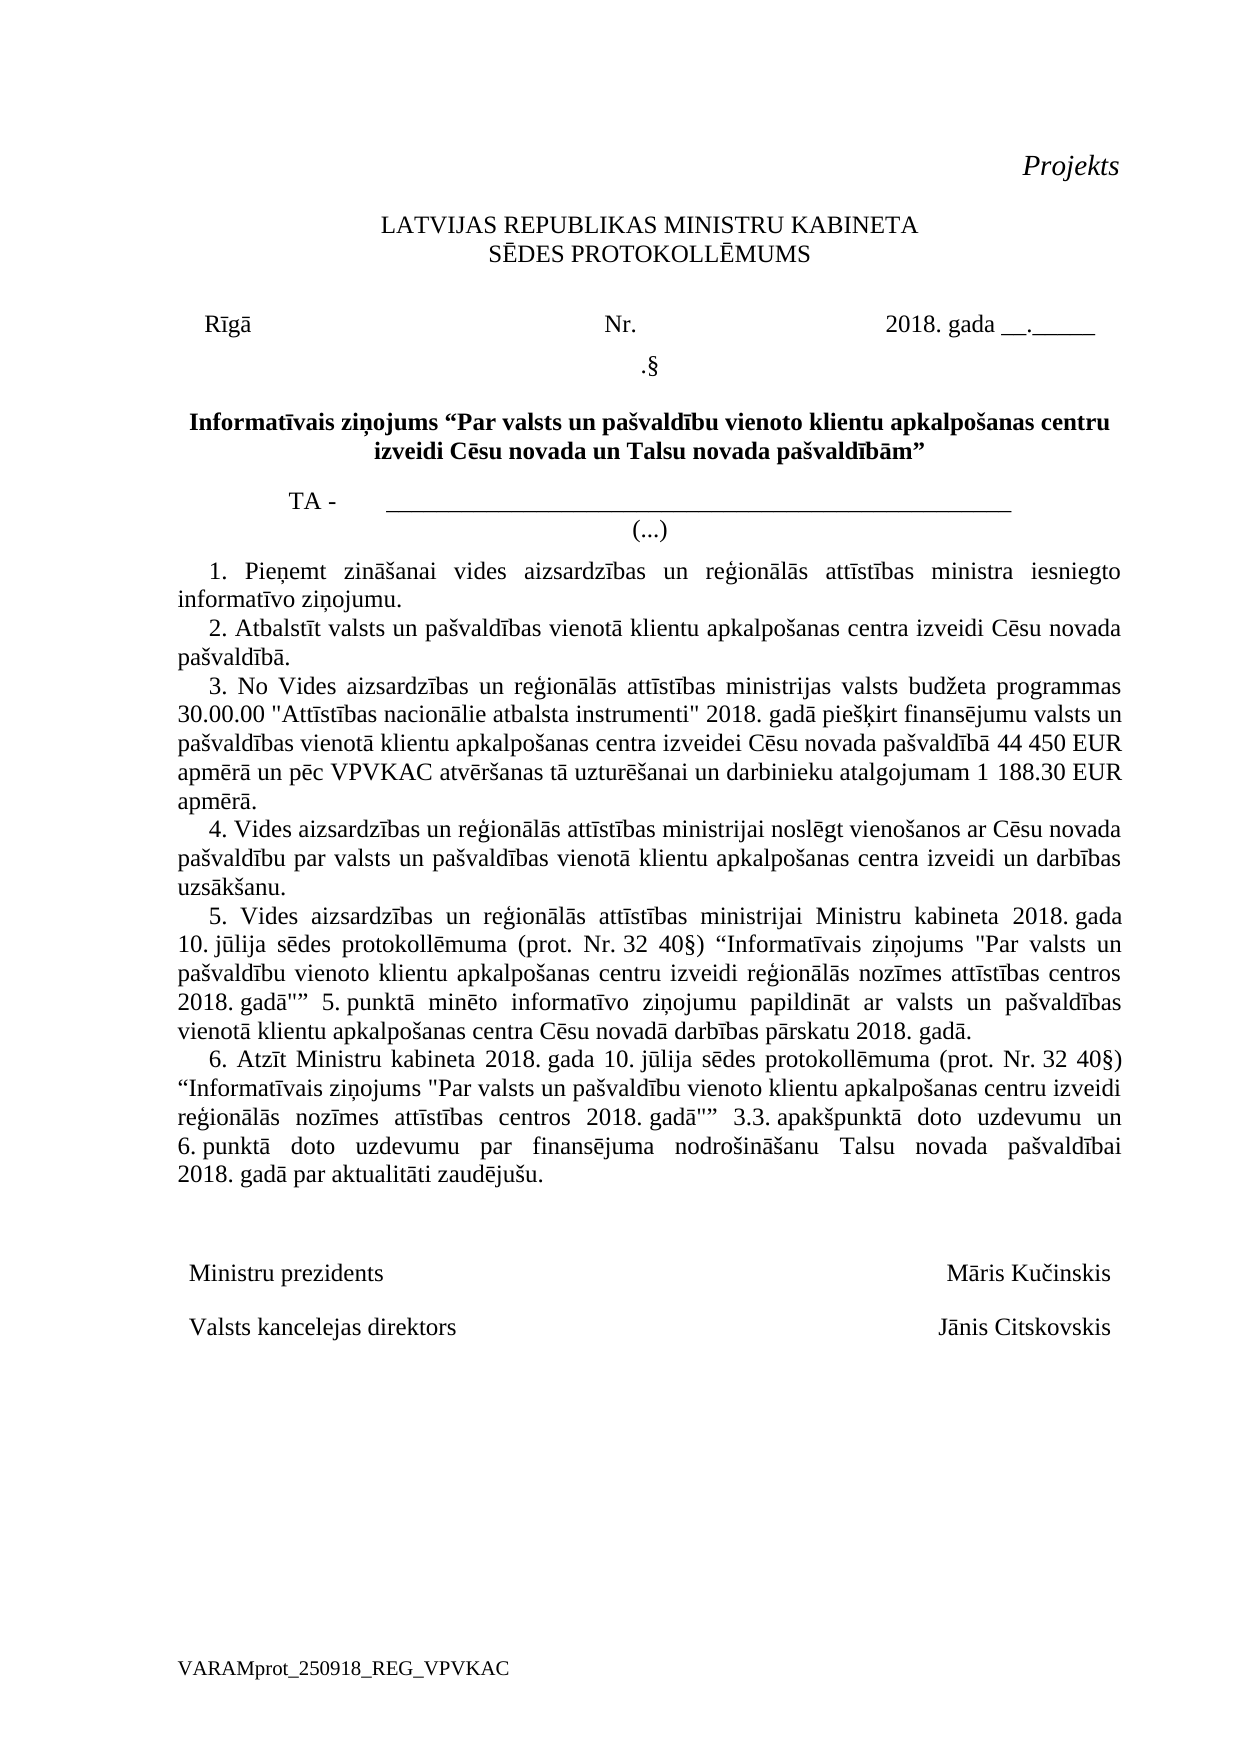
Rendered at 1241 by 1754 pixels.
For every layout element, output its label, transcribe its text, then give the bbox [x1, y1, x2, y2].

text TA - __________________________________________________ [177, 486, 1122, 514]
text 6. Atzīt Ministru kabineta 2018. gada 10. jūlija sēdes protokollēmuma (prot. Nr. 32 40§) “Informatīvais ziņojums "Par valsts un pašvaldību vienoto klientu apkalpošanas centru izveidi reģionālās nozīmes attīstības centros 2018. gadā"” 3.3. apakšpunktā doto uzdevumu un 6. punktā doto uzdevumu par finansējuma nodrošināšanu Talsu novada pašvaldībai 2018. gadā par aktualitāti zaudējušu. [177, 1044, 1122, 1102]
table_header Ministru prezidents [177, 1246, 778, 1299]
text Informatīvais ziņojums “Par valsts un pašvaldību vienoto klientu apkalpošanas centru izveidi Cēsu novada un Talsu novada pašvaldībām” [177, 407, 1122, 465]
text LATVIJAS REPUBLIKAS MINISTRU KABINETA [177, 210, 1122, 239]
table_header Māris Kučinskis [778, 1246, 1122, 1299]
text SĒDES PROTOKOLLĒMUMS [177, 239, 1122, 267]
text 3. No Vides aizsardzības un reģionālās attīstības ministrijas valsts budžeta programmas 30.00.00 "Attīstības nacionālie atbalsta instrumenti" 2018. gadā piešķirt finansējumu valsts un pašvaldības vienotā klientu apkalpošanas centra izveidei Cēsu novada pašvaldībā 44 450 EUR apmērā un pēc VPVKAC atvēršanas tā uzturēšanai un darbinieku atalgojumam 1 188.30 EUR apmērā. [177, 671, 1122, 814]
text Rīgā Nr. 2018. gada __._____ [177, 309, 1122, 337]
text (...) [177, 514, 1122, 543]
table_cell Jānis Citskovskis [778, 1300, 1122, 1358]
text Projekts [177, 148, 1122, 181]
text 5. Vides aizsardzības un reģionālās attīstības ministrijai Ministru kabineta 2018. gada 10. jūlija sēdes protokollēmuma (prot. Nr. 32 40§) “Informatīvais ziņojums "Par valsts un pašvaldību vienoto klientu apkalpošanas centru izveidi reģionālās nozīmes attīstības centros 2018. gadā"” 5. punktā minēto informatīvo ziņojumu papildināt ar valsts un pašvaldības vienotā klientu apkalpošanas centra Cēsu novadā darbības pārskatu 2018. gadā. [177, 901, 1122, 958]
text 6. Atzīt Ministru kabineta 2018. gada 10. jūlija sēdes protokollēmuma (prot. Nr. 32 40§) “Informatīvais ziņojums "Par valsts un pašvaldību vienoto klientu apkalpošanas centru izveidi reģionālās nozīmes attīstības centros 2018. gadā"” 3.3. apakšpunktā doto uzdevumu un 6. punktā doto uzdevumu par finansējuma nodrošināšanu Talsu novada pašvaldībai 2018. gadā par aktualitāti zaudējušu. [177, 1102, 1122, 1188]
text 2. Atbalstīt valsts un pašvaldības vienotā klientu apkalpošanas centra izveidi Cēsu novada pašvaldībā. [177, 613, 1122, 671]
text 4. Vides aizsardzības un reģionālās attīstības ministrijai noslēgt vienošanos ar Cēsu novada pašvaldību par valsts un pašvaldības vienotā klientu apkalpošanas centra izveidi un darbības uzsākšanu. [177, 814, 1122, 901]
table_cell Valsts kancelejas direktors [177, 1300, 778, 1358]
text 1. Pieņemt zināšanai vides aizsardzības un reģionālās attīstības ministra iesniegto informatīvo ziņojumu. [177, 556, 1122, 613]
text 5. Vides aizsardzības un reģionālās attīstības ministrijai Ministru kabineta 2018. gada 10. jūlija sēdes protokollēmuma (prot. Nr. 32 40§) “Informatīvais ziņojums "Par valsts un pašvaldību vienoto klientu apkalpošanas centru izveidi reģionālās nozīmes attīstības centros 2018. gadā"” 5. punktā minēto informatīvo ziņojumu papildināt ar valsts un pašvaldības vienotā klientu apkalpošanas centra Cēsu novadā darbības pārskatu 2018. gadā. [177, 987, 1122, 1044]
text .§ [177, 350, 1122, 379]
